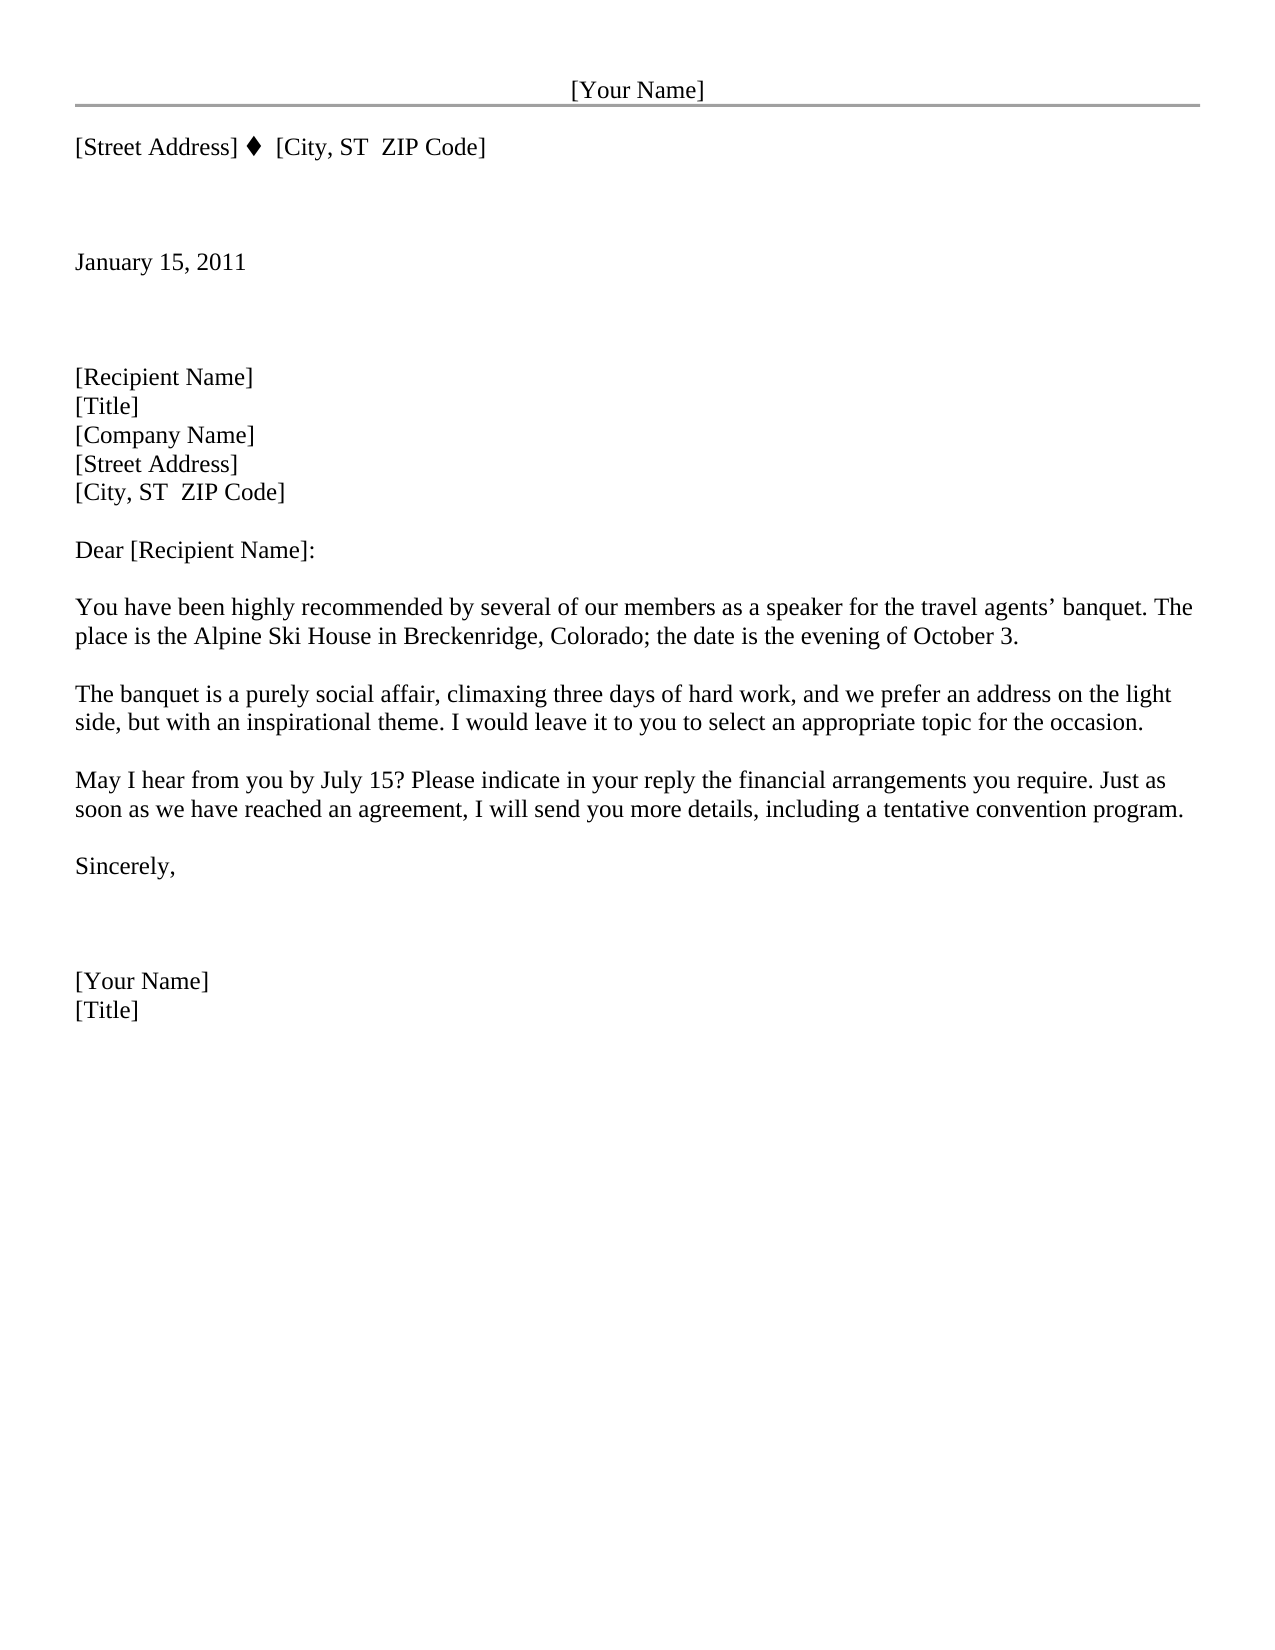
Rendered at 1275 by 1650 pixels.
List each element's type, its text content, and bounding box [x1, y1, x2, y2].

text January 15, 2011 [75, 247, 1200, 276]
text You have been highly recommended by several of our members as a speaker for the travel agents’ banquet. The place is the Alpine Ski House in ; the date is the evening of October 3. [75, 592, 1200, 650]
text The banquet is a purely social affair, climaxing three days of hard work, and we prefer an address on the light side, but with an inspirational theme. I would leave it to you to select an appropriate topic for the occasion. [75, 679, 1200, 736]
text Dear : [75, 535, 1200, 564]
text May I hear from you by July 15? Please indicate in your reply the financial arrangements you require. Just as soon as we have reached an agreement, I will send you more details, including a tentative convention program. [75, 765, 1200, 822]
text Sincerely, [75, 851, 1200, 880]
